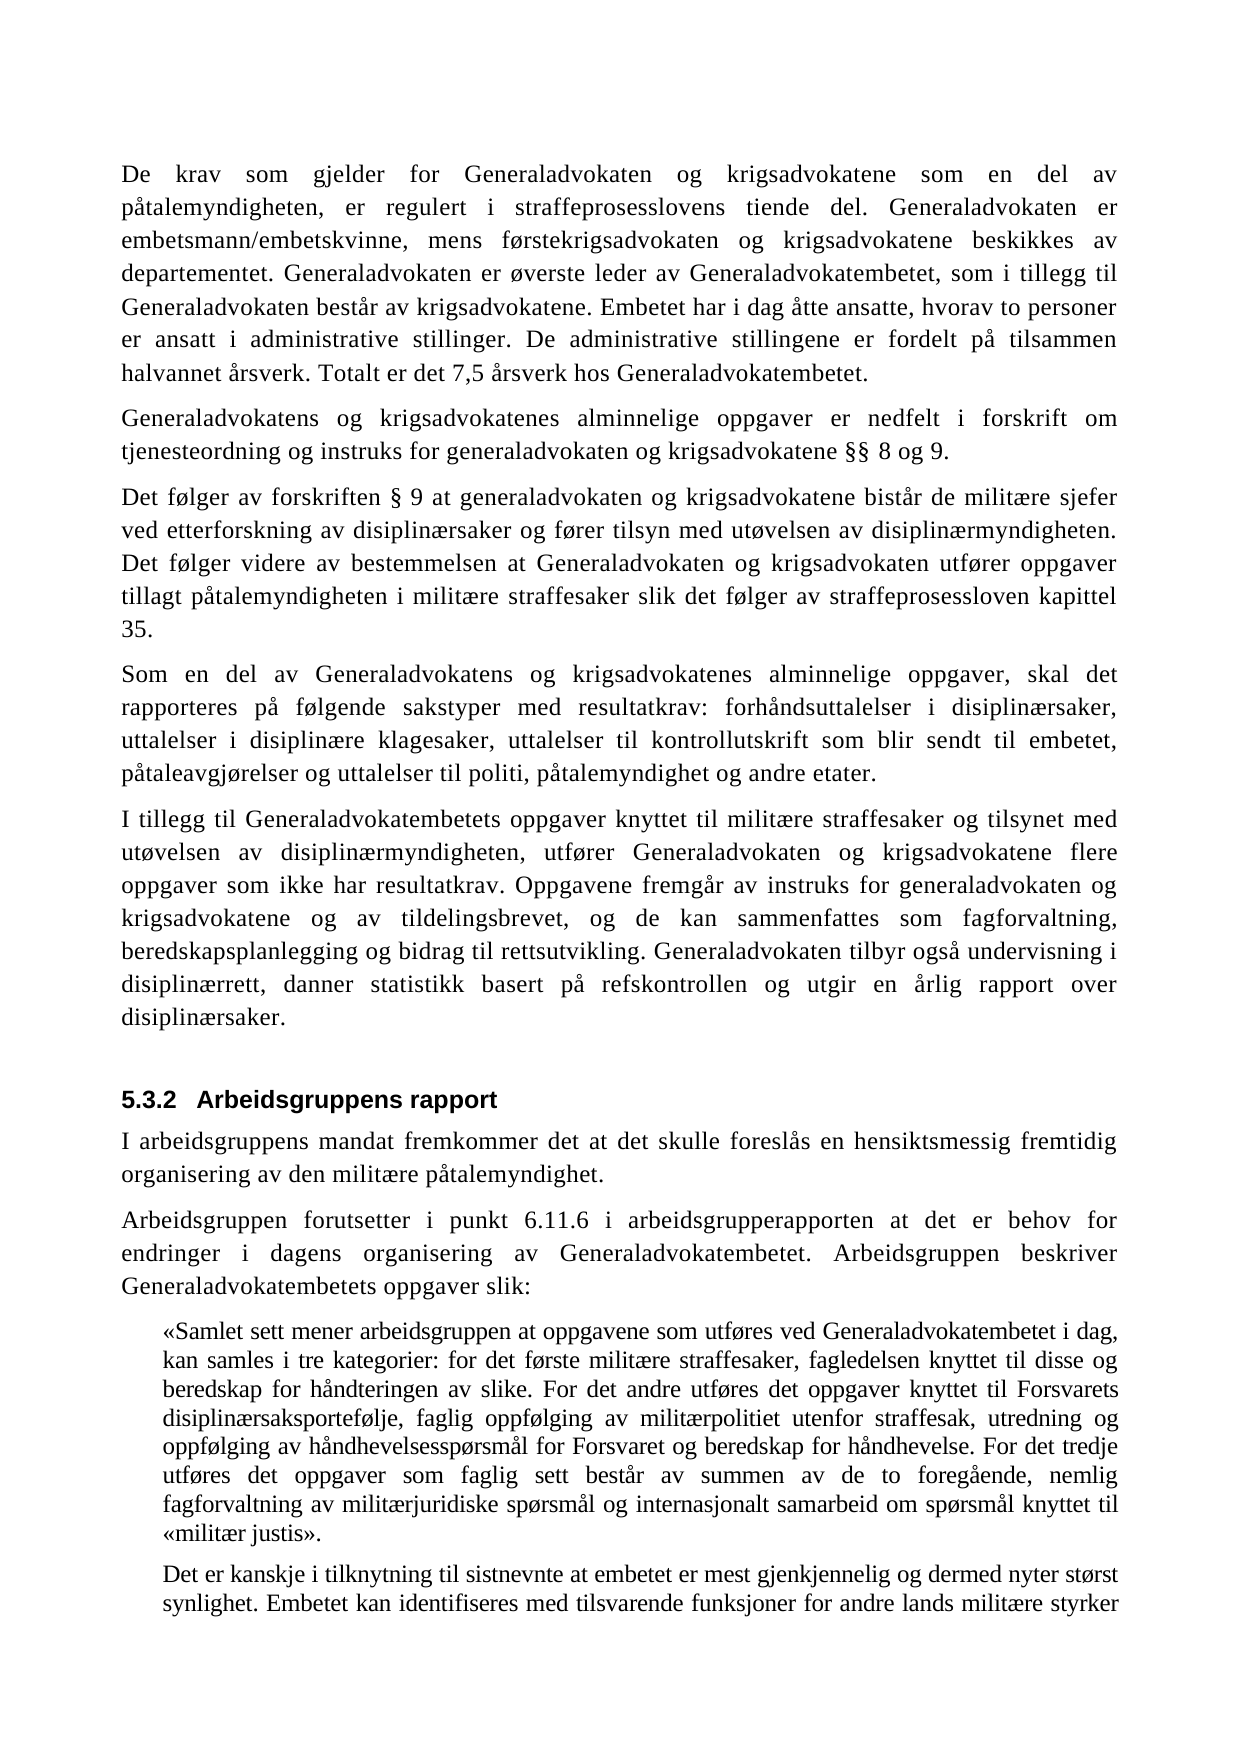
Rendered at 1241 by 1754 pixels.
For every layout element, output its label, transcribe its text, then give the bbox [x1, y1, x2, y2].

text I tillegg til Generaladvokatembetets oppgaver knyttet til militære straffesaker og tilsynet med utøvelsen av disiplinærmyndigheten, utfører Generaladvokaten og krigsadvokatene flere oppgaver som ikke har resultatkrav. Oppgavene fremgår av instruks for generaladvokaten og krigsadvokatene og av tildelingsbrevet, og de kan sammenfattes som fagforvaltning, beredskapsplanlegging og bidrag til rettsutvikling. Generaladvokaten tilbyr også undervisning i disiplinærrett, danner statistikk basert på refskontrollen og utgir en årlig rapport over disiplinærsaker. [121, 804, 1119, 1031]
text De krav som gjelder for Generaladvokaten og krigsadvokatene som en del av påtalemyndigheten, er regulert i straffeprosesslovens tiende del. Generaladvokaten er embetsmann/embetskvinne, mens førstekrigsadvokaten og krigsadvokatene beskikkes av departementet. Generaladvokaten er øverste leder av Generaladvokatembetet, som i tillegg til Generaladvokaten består av krigsadvokatene. Embetet har i dag åtte ansatte, hvorav to personer er ansatt i administrative stillinger. De administrative stillingene er fordelt på tilsammen halvannet årsverk. Totalt er det 7,5 årsverk hos Generaladvokatembetet. [121, 159, 1119, 386]
text Som en del av Generaladvokatens og krigsadvokatenes alminnelige oppgaver, skal det rapporteres på følgende sakstyper med resultatkrav: forhåndsuttalelser i disiplinærsaker, uttalelser i disiplinære klagesaker, uttalelser til kontrollutskrift som blir sendt til embetet, påtaleavgjørelser og uttalelser til politi, påtalemyndighet og andre etater. [121, 659, 1119, 787]
text Det følger av forskriften § 9 at generaladvokaten og krigsadvokatene bistår de militære sjefer ved etterforskning av disiplinærsaker og fører tilsyn med utøvelsen av disiplinærmyndigheten. Det følger videre av bestemmelsen at Generaladvokaten og krigsadvokaten utfører oppgaver tillagt påtalemyndigheten i militære straffesaker slik det følger av straffeprosessloven kapittel 35. [121, 482, 1119, 642]
text «Samlet sett mener arbeidsgruppen at oppgavene som utføres ved Generaladvokatembetet i dag, kan samles i tre kategorier: for det første militære straffesaker, fagledelsen knyttet til disse og beredskap for håndteringen av slike. For det andre utføres det oppgaver knyttet til Forsvarets disiplinærsaksportefølje, faglig oppfølging av militærpolitiet utenfor straffesak, utredning og oppfølging av håndhevelsesspørsmål for Forsvaret og beredskap for håndhevelse. For det tredje utføres det oppgaver som faglig sett består av summen av de to foregående, nemlig fagforvaltning av militærjuridiske spørsmål og internasjonalt samarbeid om spørsmål knyttet til «militær justis». [162, 1316, 1119, 1546]
text I arbeidsgruppens mandat fremkommer det at det skulle foreslås en hensiktsmessig fremtidig organisering av den militære påtalemyndighet. [121, 1126, 1119, 1188]
text Generaladvokatens og krigsadvokatenes alminnelige oppgaver er nedfelt i forskrift om tjenesteordning og instruks for generaladvokaten og krigsadvokatene §§ 8 og 9. [121, 403, 1119, 465]
subtitle Arbeidsgruppens rapport [121, 1085, 1119, 1114]
text Arbeidsgruppen forutsetter i punkt 6.11.6 i arbeidsgrupperapporten at det er behov for endringer i dagens organisering av Generaladvokatembetet. Arbeidsgruppen beskriver Generaladvokatembetets oppgaver slik: [121, 1205, 1119, 1300]
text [162, 1559, 1119, 1616]
